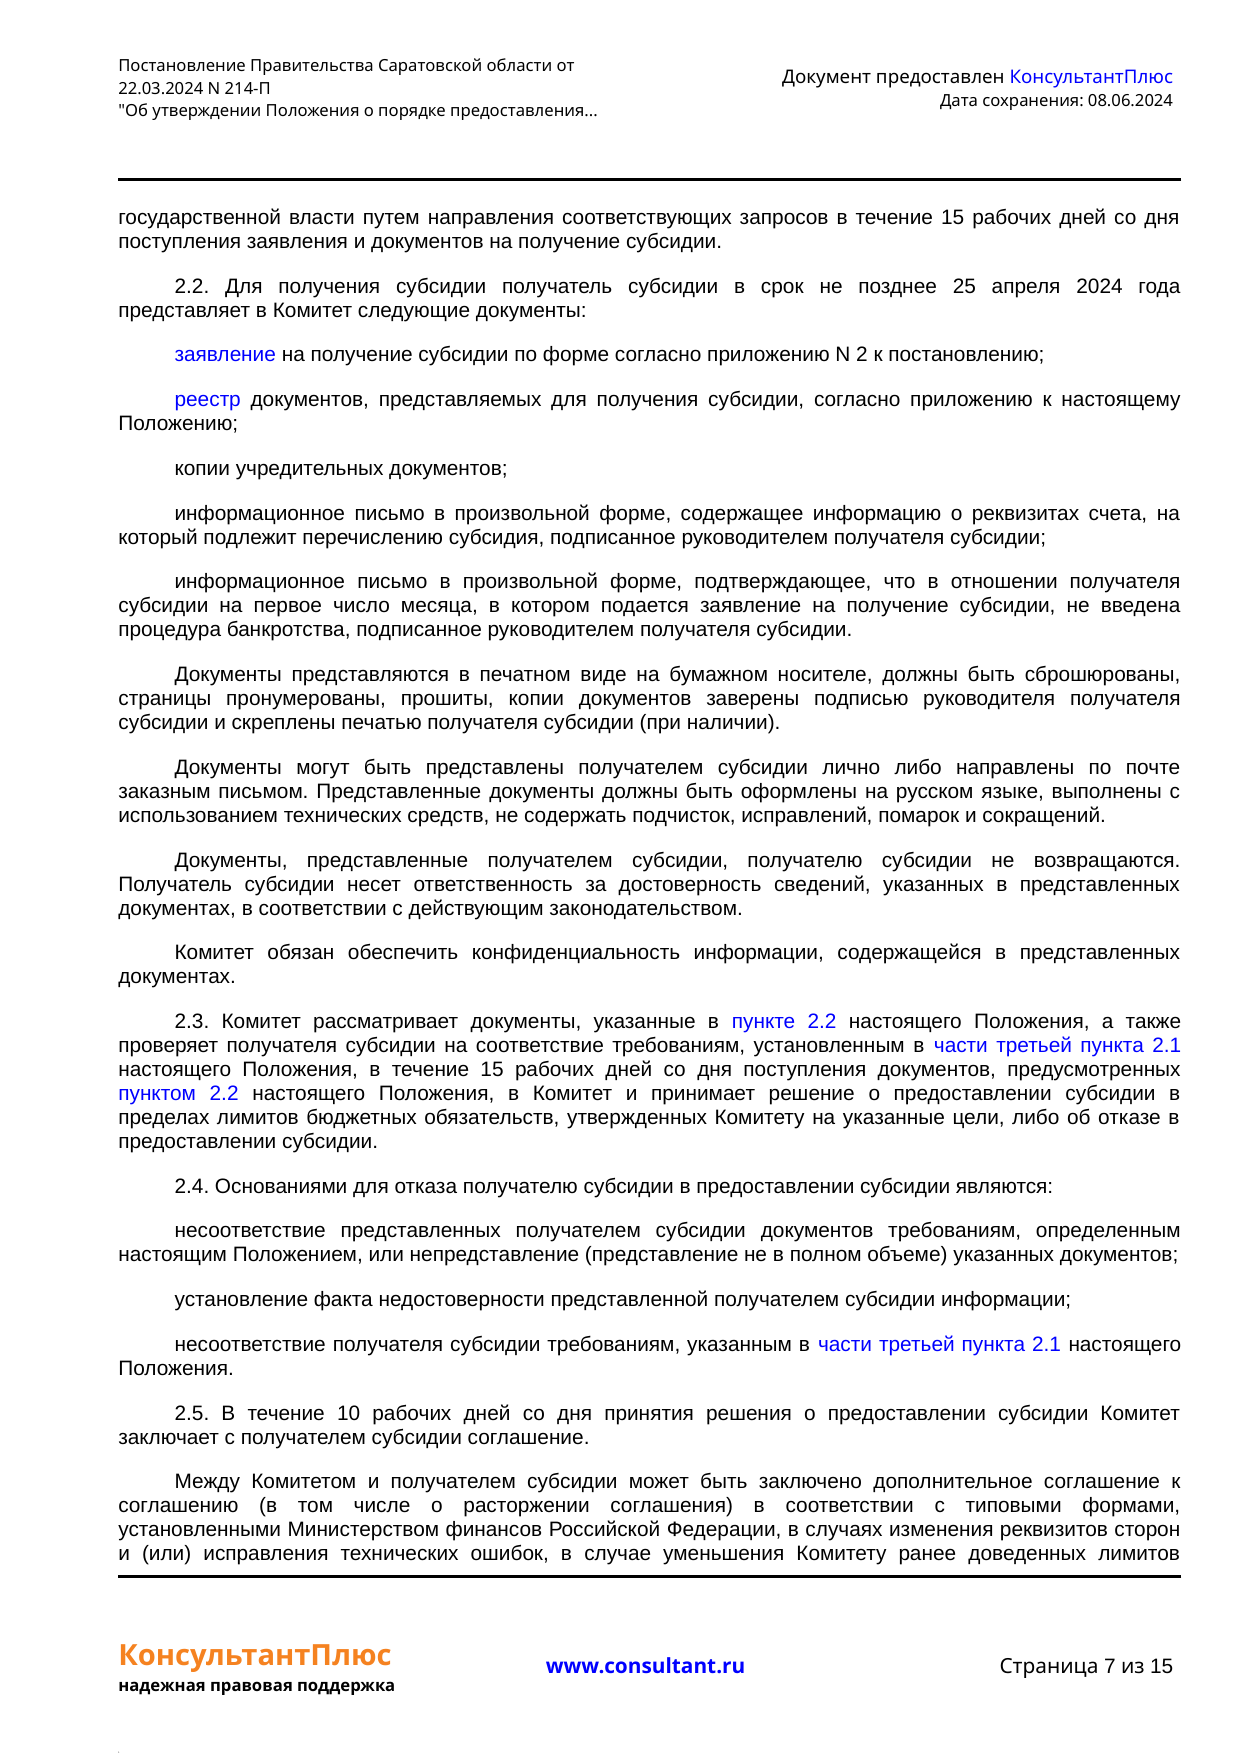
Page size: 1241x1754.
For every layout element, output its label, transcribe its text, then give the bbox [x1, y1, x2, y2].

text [118, 205, 1181, 253]
text Комитет обязан обеспечить конфиденциальность информации, содержащейся в представленных документах. [118, 940, 1181, 988]
text Документы могут быть представлены получателем субсидии лично либо направлены по почте заказным письмом. Представленные документы должны быть оформлены на русском языке, выполнены с использованием технических средств, не содержать подчисток, исправлений, помарок и сокращений. [118, 755, 1181, 827]
text копии учредительных документов; [118, 456, 1181, 480]
text Документы, представленные получателем субсидии, получателю субсидии не возвращаются. Получатель субсидии несет ответственность за достоверность сведений, указанных в представленных документах, в соответствии с действующим законодательством. [118, 847, 1181, 919]
text реестр документов, представляемых для получения субсидии, согласно приложению к настоящему Положению; [118, 387, 1181, 435]
text Документы представляются в печатном виде на бумажном носителе, должны быть сброшюрованы, страницы пронумерованы, прошиты, копии документов заверены подписью руководителя получателя субсидии и скреплены печатью получателя субсидии (при наличии). [118, 662, 1181, 734]
text несоответствие представленных получателем субсидии документов требованиям, определенным настоящим Положением, или непредставление (представление не в полном объеме) указанных документов; [118, 1218, 1181, 1266]
text 2.4. Основаниями для отказа получателю субсидии в предоставлении субсидии являются: [118, 1173, 1181, 1197]
text заявление на получение субсидии по форме согласно приложению N 2 к постановлению; [118, 342, 1181, 366]
text информационное письмо в произвольной форме, подтверждающее, что в отношении получателя субсидии на первое число месяца, в котором подается заявление на получение субсидии, не введена процедура банкротства, подписанное руководителем получателя субсидии. [118, 569, 1181, 641]
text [118, 1469, 1181, 1565]
text несоответствие получателя субсидии требованиям, указанным в части третьей пункта 2.1 настоящего Положения. [118, 1332, 1181, 1380]
text 2.5. В течение 10 рабочих дней со дня принятия решения о предоставлении субсидии Комитет заключает с получателем субсидии соглашение. [118, 1401, 1181, 1448]
text установление факта недостоверности представленной получателем субсидии информации; [118, 1287, 1181, 1311]
text 2.2. Для получения субсидии получатель субсидии в срок не позднее 25 апреля 2024 года представляет в Комитет следующие документы: [118, 273, 1181, 321]
text 2.3. Комитет рассматривает документы, указанные в пункте 2.2 настоящего Положения, а также проверяет получателя субсидии на соответствие требованиям, установленным в части третьей пункта 2.1 настоящего Положения, в течение 15 рабочих дней со дня поступления документов, предусмотренных пунктом 2.2 настоящего Положения, в Комитет и принимает решение о предоставлении субсидии в пределах лимитов бюджетных обязательств, утвержденных Комитету на указанные цели, либо об отказе в предоставлении субсидии. [118, 1009, 1181, 1153]
text информационное письмо в произвольной форме, содержащее информацию о реквизитах счета, на который подлежит перечислению субсидия, подписанное руководителем получателя субсидии; [118, 501, 1181, 548]
